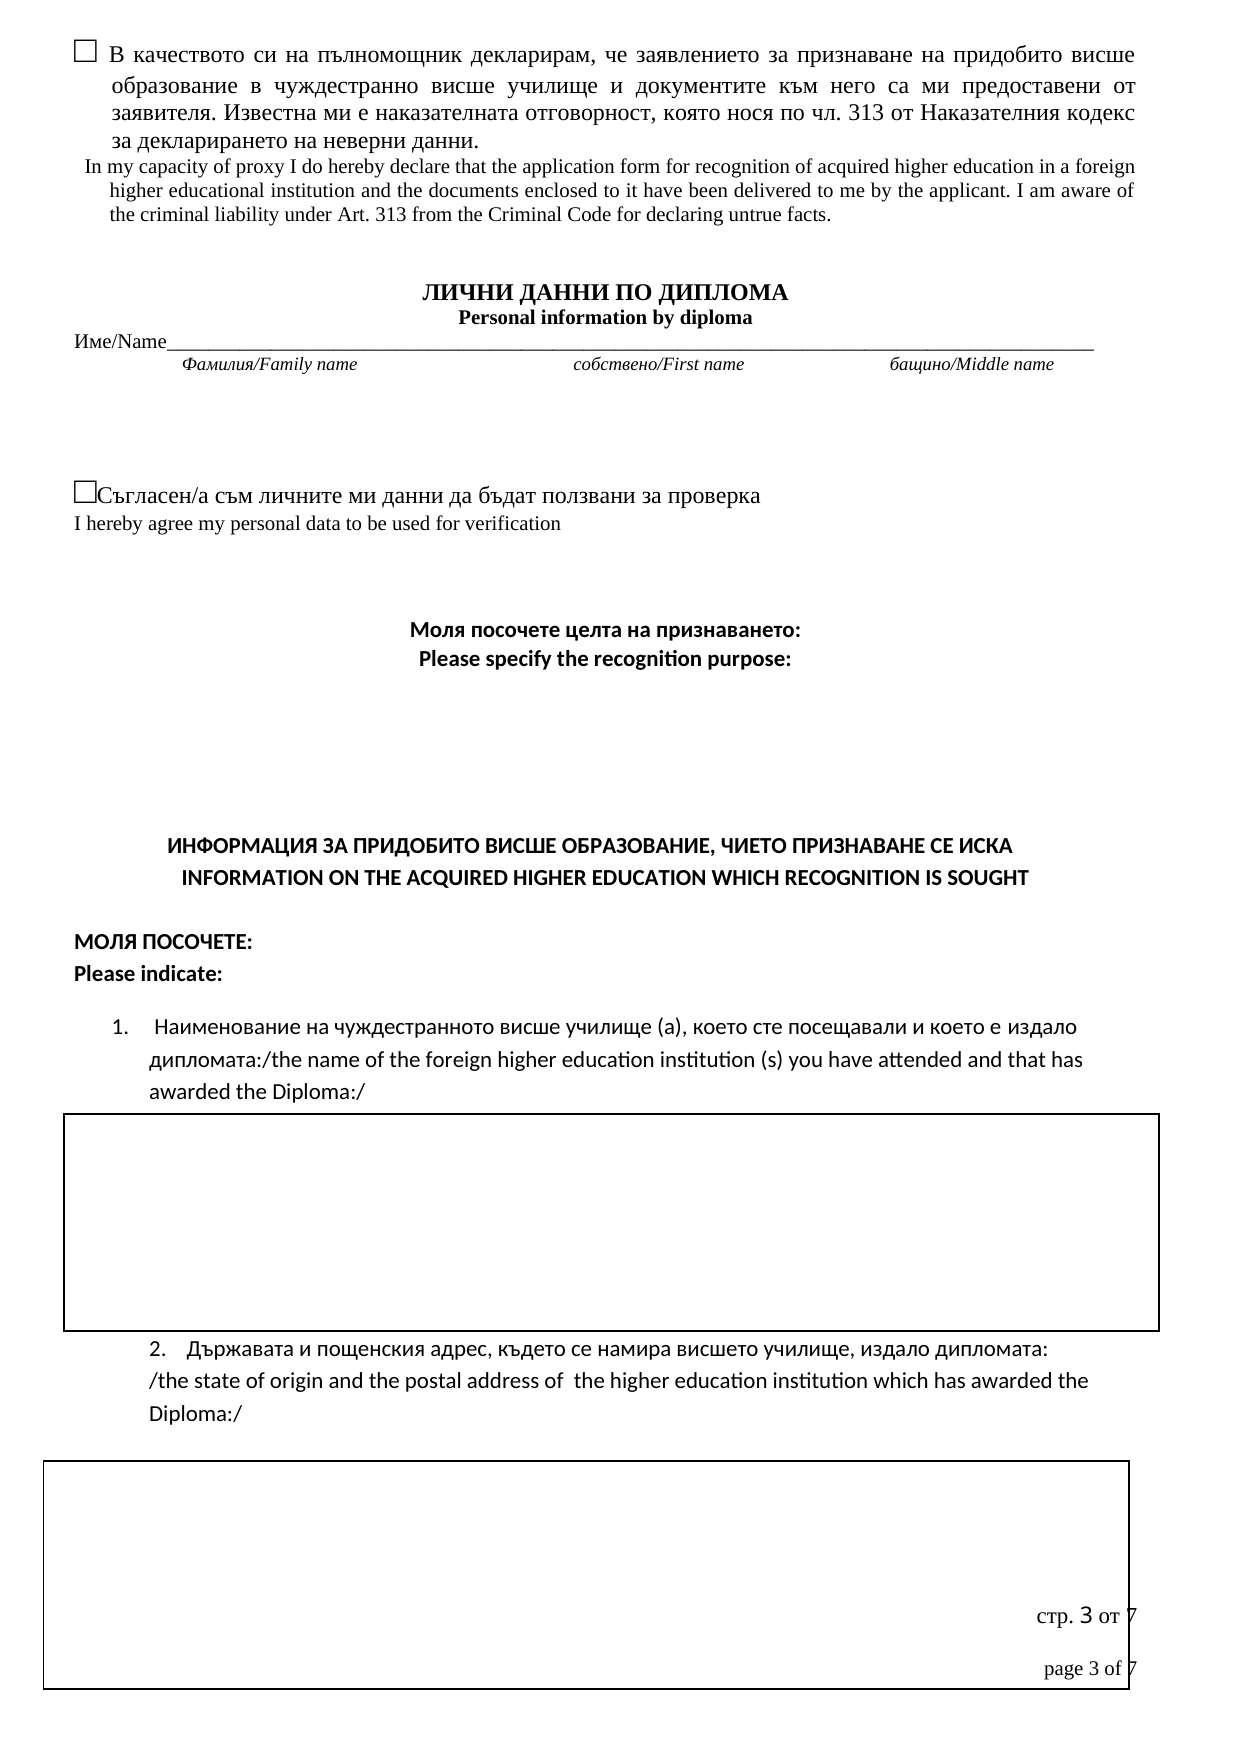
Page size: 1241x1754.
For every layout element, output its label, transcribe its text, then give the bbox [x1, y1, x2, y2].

list Държавата и пощенския адрес, където се намира висшето училище, издало дипломата: [149, 1334, 1137, 1362]
text I hereby agree my personal data to be used for verification [74, 511, 1137, 535]
text Please specify the recognition purpose: [74, 644, 1137, 672]
text Моля посочете целта на признаването: [74, 616, 1137, 644]
text Personal information by diploma [74, 305, 1137, 329]
list Наименование на чуждестранното висше училище (а), което сте посещавали и което е издало дипломата:/the name of the foreign higher education institution (s) you have attended and that has awarded the Diploma:/ [111, 1012, 1137, 1105]
list /the state of origin and the postal address of the higher education institution which has awarded the Diploma:/ [149, 1367, 1137, 1427]
text In my capacity of proxy I do hereby declare that the application form for recognition of acquired higher education in a foreign higher educational institution and the documents enclosed to it have been delivered to me by the applicant. I am aware of the criminal liability under Art. 313 from the Criminal Code for declaring untrue facts. [74, 154, 1137, 226]
text ИНФОРМАЦИЯ ЗА ПРИДОБИТО ВИСШЕ ОБРАЗОВАНИЕ, ЧИЕТО ПРИЗНАВАНЕ СЕ ИСКА [74, 831, 1137, 859]
text Please indicate: [74, 959, 1137, 987]
text Име/Name_________________________________________________________________________________________ [74, 329, 1137, 353]
text Фамилия/Family name собствено/First name бащино/Мiddle name [74, 353, 1137, 375]
text □ В качеството си на пълномощник декларирам, че заявлението за признаване на придобито висше образование в чуждестранно висше училище и документите към него са ми предоставени от заявителя. Известна ми е наказателната отговорност, която нося по чл. 313 от Наказателния кодекс за декларирането на неверни данни. [74, 28, 1137, 154]
text ЛИЧНИ ДАННИ ПО ДИПЛОМА [74, 277, 1137, 305]
text □Съгласен/а съм личните ми данни да бъдат ползвани за проверка [74, 468, 1137, 511]
text INFORMATION ON THE ACQUIRED HIGHER EDUCATION WHICH RECOGNITION IS SOUGHT [74, 863, 1137, 891]
text МОЛЯ ПОСОЧЕТЕ: [74, 927, 1137, 955]
